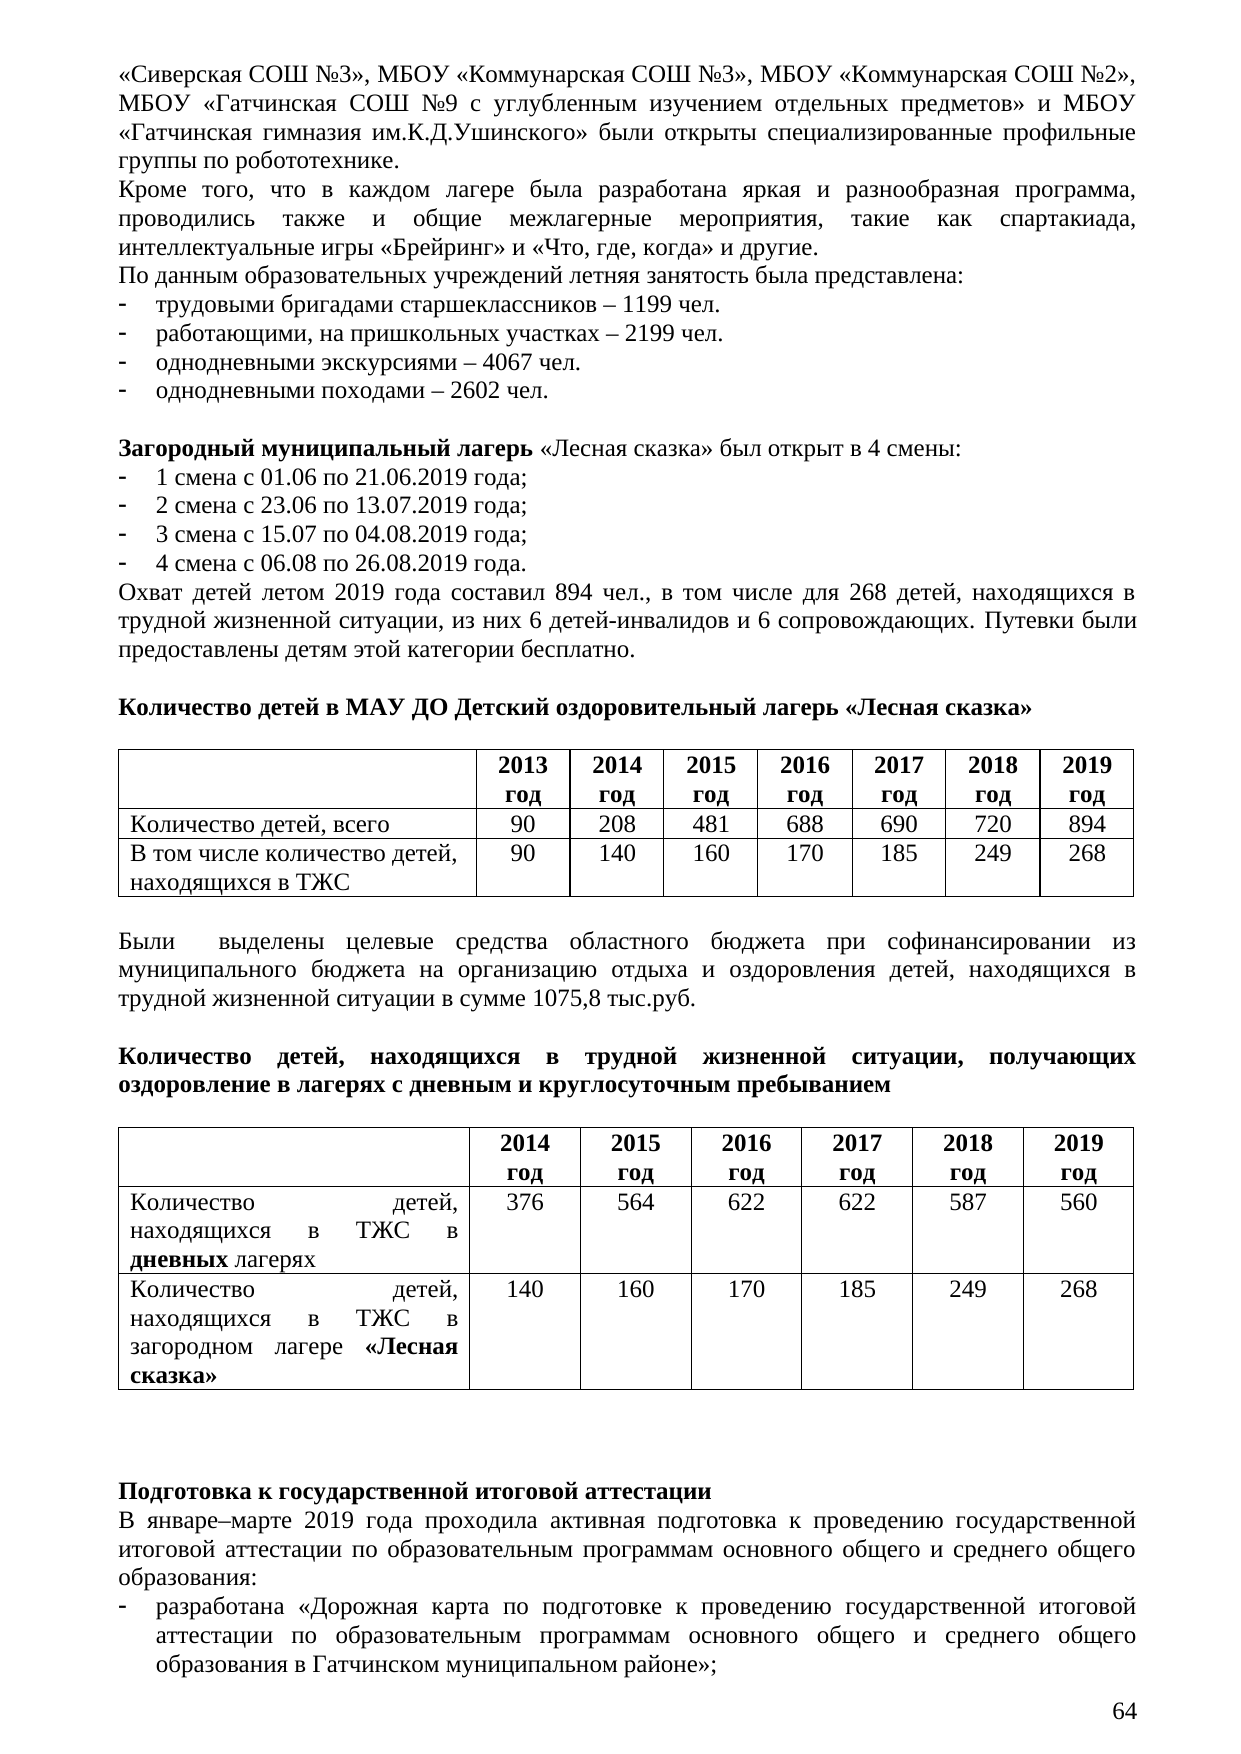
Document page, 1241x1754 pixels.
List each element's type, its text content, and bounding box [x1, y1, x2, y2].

text Охват детей летом 2019 года составил 894 чел., в том числе для 268 детей, находящихся в трудной жизненной ситуации, из них 6 детей-инвалидов и 6 сопровождающих. Путевки были предоставлены детям этой категории бесплатно. [118, 577, 1137, 663]
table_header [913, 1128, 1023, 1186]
list однодневными походами – 2602 чел. [118, 375, 1137, 404]
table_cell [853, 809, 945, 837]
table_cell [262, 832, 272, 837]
list разработана «Дорожная карта по подготовке к проведению государственной итоговой аттестации по образовательным программам основного общего и среднего общего образования в Гатчинском муниципальном районе»; [118, 1591, 1137, 1677]
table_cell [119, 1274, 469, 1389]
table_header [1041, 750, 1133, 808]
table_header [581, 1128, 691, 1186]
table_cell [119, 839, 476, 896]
list 4 смена с 06.08 по 26.08.2019 года. [118, 548, 1137, 577]
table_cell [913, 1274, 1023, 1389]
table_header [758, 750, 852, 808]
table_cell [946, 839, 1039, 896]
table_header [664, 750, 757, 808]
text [118, 59, 1137, 174]
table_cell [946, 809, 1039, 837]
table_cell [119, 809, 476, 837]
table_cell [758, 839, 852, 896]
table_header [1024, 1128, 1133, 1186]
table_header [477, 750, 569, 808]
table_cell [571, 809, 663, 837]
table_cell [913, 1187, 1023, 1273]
text В январе–марте 2019 года проходила активная подготовка к проведению государственной итоговой аттестации по образовательным программам основного общего и среднего общего образования: [118, 1505, 1137, 1591]
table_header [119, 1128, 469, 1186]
text По данным образовательных учреждений летняя занятость была представлена: [118, 260, 1137, 289]
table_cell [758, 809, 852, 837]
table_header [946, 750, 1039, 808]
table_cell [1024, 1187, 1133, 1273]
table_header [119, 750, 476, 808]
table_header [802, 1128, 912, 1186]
list 3 смена с 15.07 по 04.08.2019 года; [118, 519, 1137, 548]
text Количество детей, находящихся в трудной жизненной ситуации, получающих оздоровление в лагерях с дневным и круглосуточным пребыванием [118, 1041, 1137, 1098]
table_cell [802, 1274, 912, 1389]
list 2 смена с 23.06 по 13.07.2019 года; [118, 490, 1137, 519]
text Загородный муниципальный лагерь «Лесная сказка» был открыт в 4 смены: [118, 433, 1137, 462]
text Были выделены целевые средства областного бюджета при софинансировании из муниципального бюджета на организацию отдыха и оздоровления детей, находящихся в трудной жизненной ситуации в сумме 1075,8 тыс.руб. [118, 926, 1137, 1012]
list трудовыми бригадами старшеклассников – 1199 чел. [118, 289, 1137, 318]
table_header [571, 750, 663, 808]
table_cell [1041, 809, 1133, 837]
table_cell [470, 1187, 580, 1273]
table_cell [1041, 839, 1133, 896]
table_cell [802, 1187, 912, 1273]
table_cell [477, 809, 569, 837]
text Кроме того, что в каждом лагере была разработана яркая и разнообразная программа, проводились также и общие межлагерные мероприятия, такие как спартакиада, интеллектуальные игры «Брейринг» и «Что, где, когда» и другие. [118, 174, 1137, 260]
text Подготовка к государственной итоговой аттестации [118, 1476, 1137, 1505]
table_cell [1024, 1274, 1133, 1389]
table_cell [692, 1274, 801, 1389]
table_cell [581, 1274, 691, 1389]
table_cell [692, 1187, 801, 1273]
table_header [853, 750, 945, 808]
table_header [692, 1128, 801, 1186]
list работающими, на пришкольных участках – 2199 чел. [118, 318, 1137, 347]
list 1 смена с 01.06 по 21.06.2019 года; [118, 462, 1137, 490]
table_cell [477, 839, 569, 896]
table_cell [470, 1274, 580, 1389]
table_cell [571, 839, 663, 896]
list однодневными экскурсиями – 4067 чел. [118, 347, 1137, 375]
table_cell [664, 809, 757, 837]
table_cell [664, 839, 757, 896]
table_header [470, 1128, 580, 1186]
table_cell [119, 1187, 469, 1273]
text Количество детей в МАУ ДО Детский оздоровительный лагерь «Лесная сказка» [118, 692, 1137, 720]
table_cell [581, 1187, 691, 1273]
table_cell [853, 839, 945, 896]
